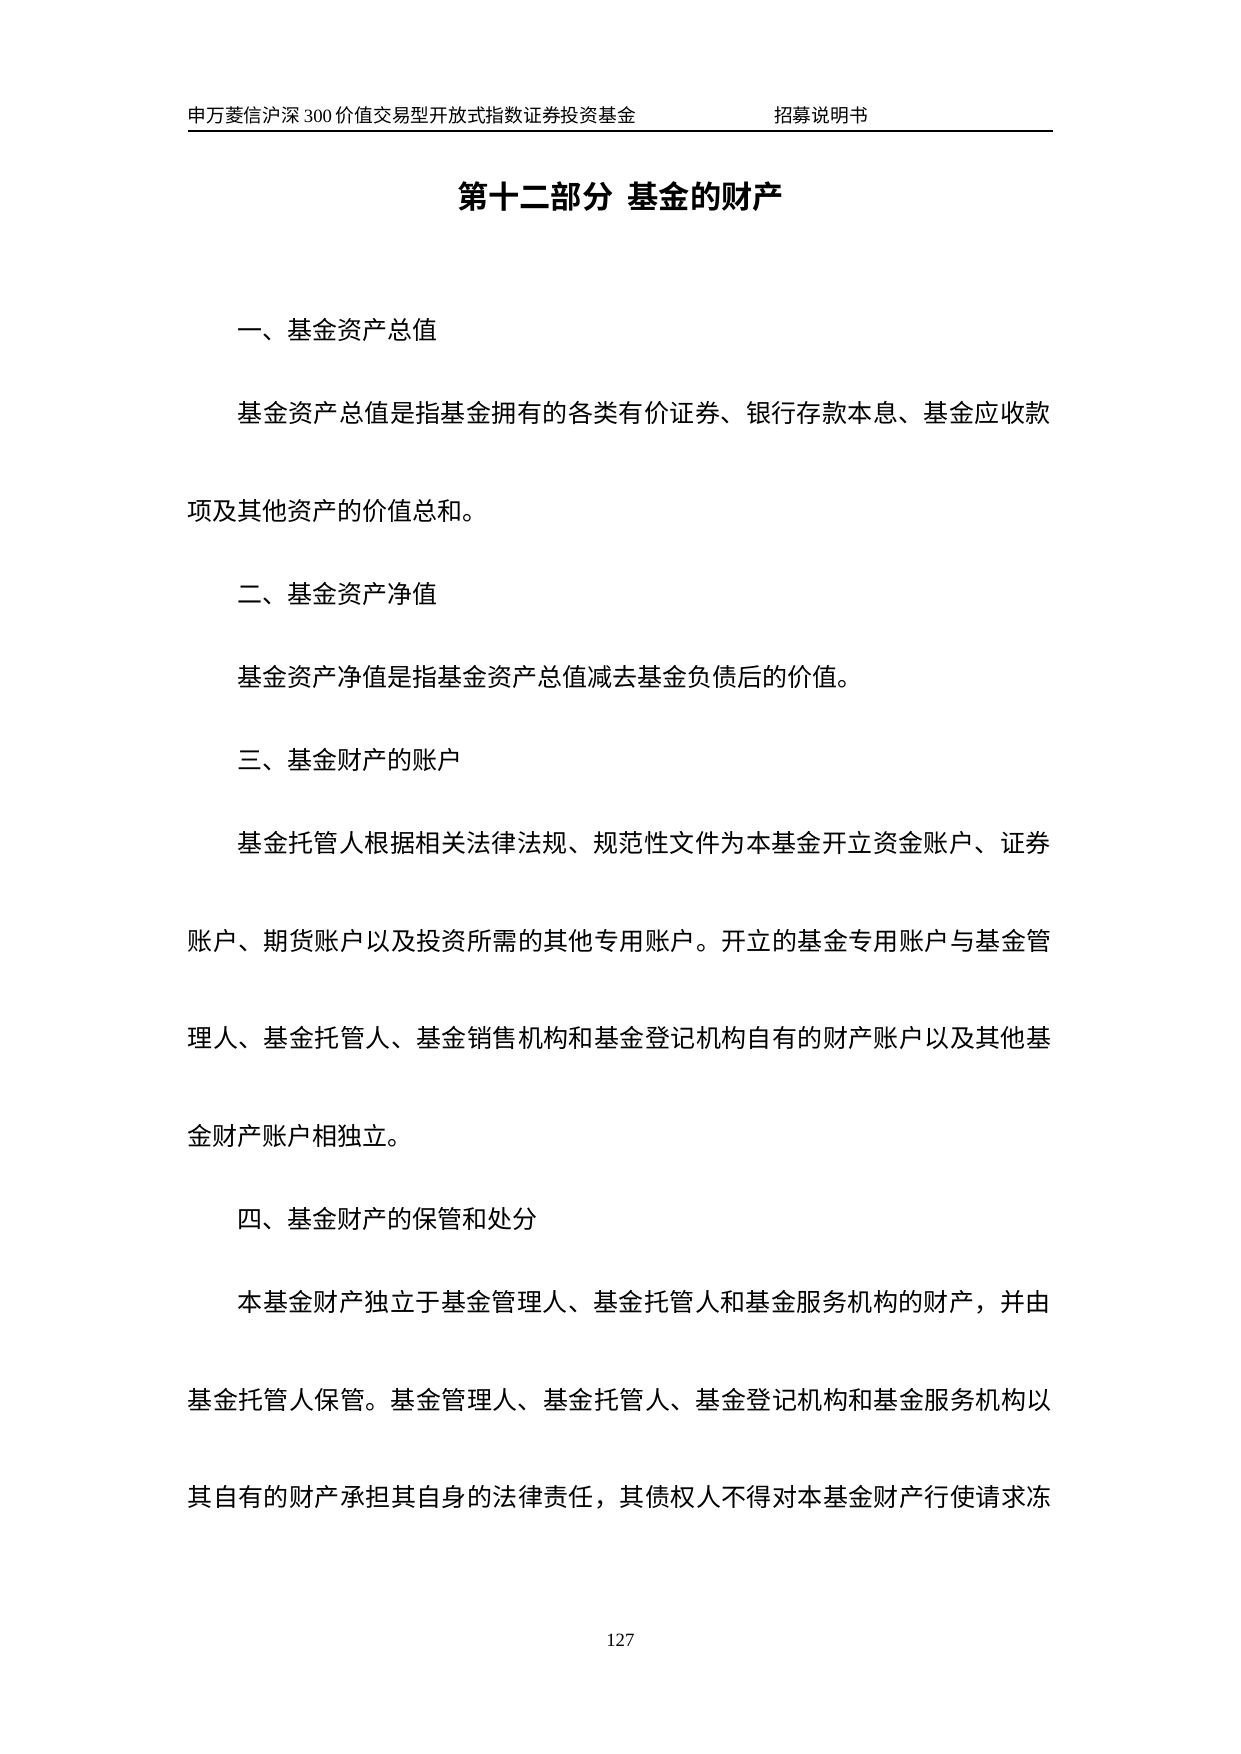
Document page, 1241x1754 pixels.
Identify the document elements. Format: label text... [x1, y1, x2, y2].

text 基金资产总值是指基金拥有的各类有价证券、银行存款本息、基金应收款项及其他资产的价值总和。 [187, 379, 1053, 542]
text 基金托管人根据相关法律法规、规范性文件为本基金开立资金账户、证券账户、期货账户以及投资所需的其他专用账户。开立的基金专用账户与基金管理人、基金托管人、基金销售机构和基金登记机构自有的财产账户以及其他基金财产账户相独立。 [187, 809, 1053, 1167]
text 四、基金财产的保管和处分 [187, 1185, 1053, 1250]
text 一、基金资产总值 [187, 296, 1053, 361]
text 基金资产净值是指基金资产总值减去基金负债后的价值。 [187, 643, 1053, 708]
text 三、基金财产的账户 [187, 726, 1053, 791]
subtitle 第十二部分 基金的财产 [187, 162, 1053, 227]
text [187, 1268, 1053, 1528]
text 二、基金资产净值 [187, 560, 1053, 625]
